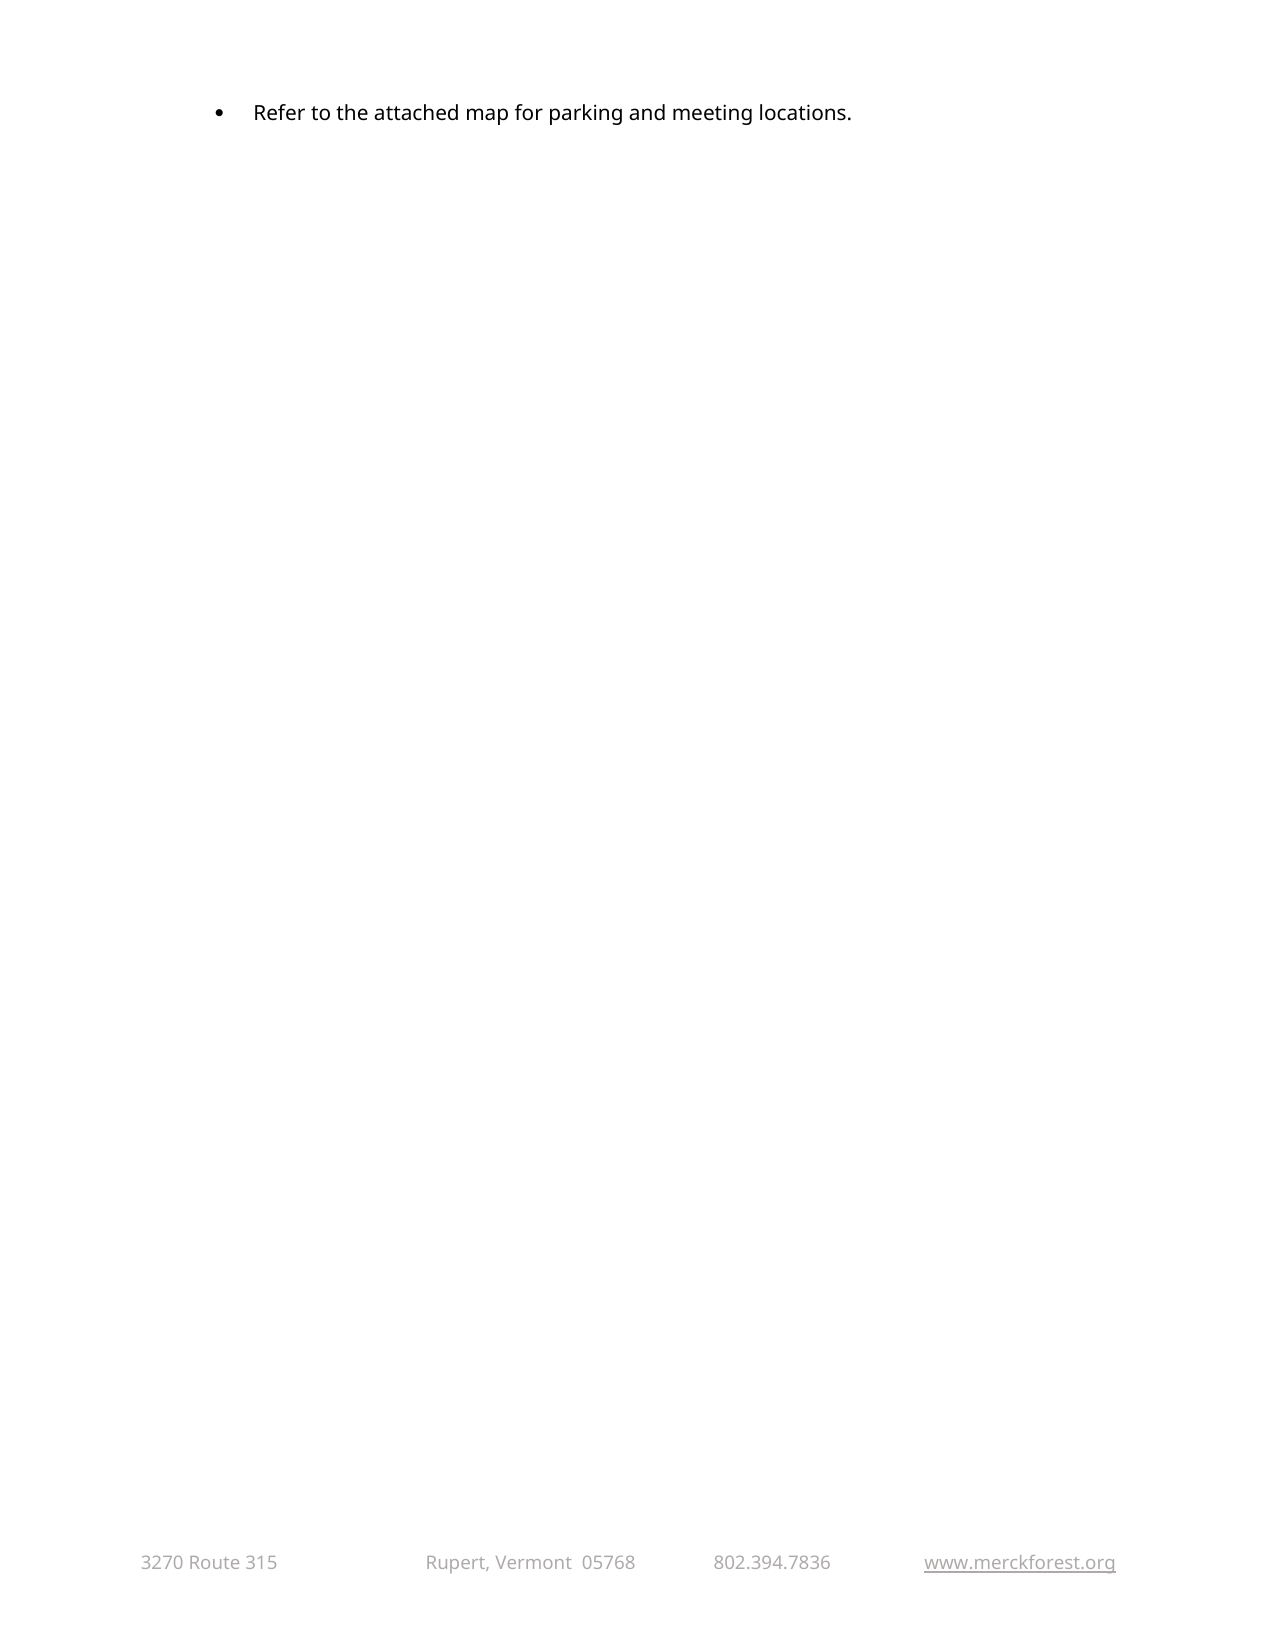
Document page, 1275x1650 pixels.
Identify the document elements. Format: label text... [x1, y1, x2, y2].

list Refer to the attached map for parking and meeting locations. [216, 98, 1087, 127]
